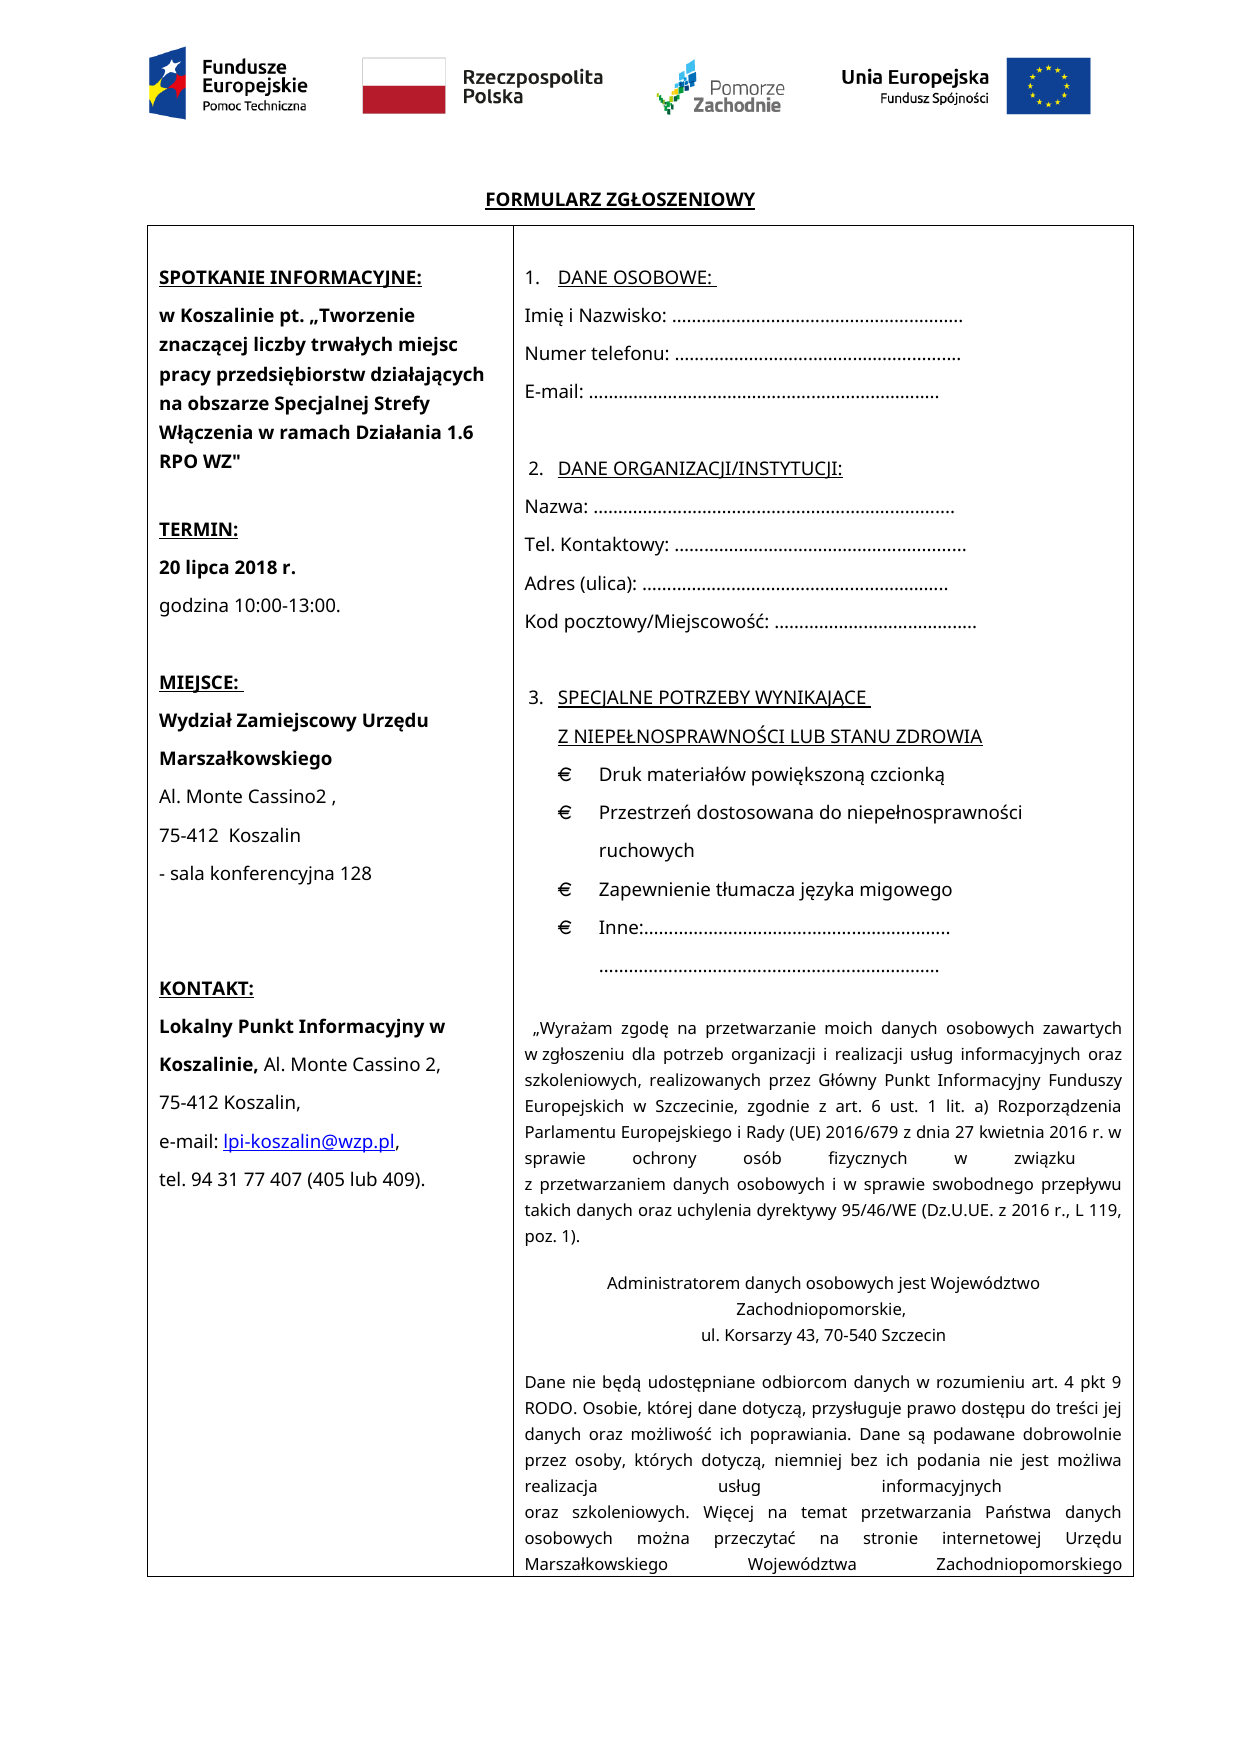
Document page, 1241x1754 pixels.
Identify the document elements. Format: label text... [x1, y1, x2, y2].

picture [147, 44, 1093, 124]
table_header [148, 226, 513, 1576]
text FORMULARZ ZGŁOSZENIOWY [148, 187, 1093, 212]
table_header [514, 226, 1133, 1576]
